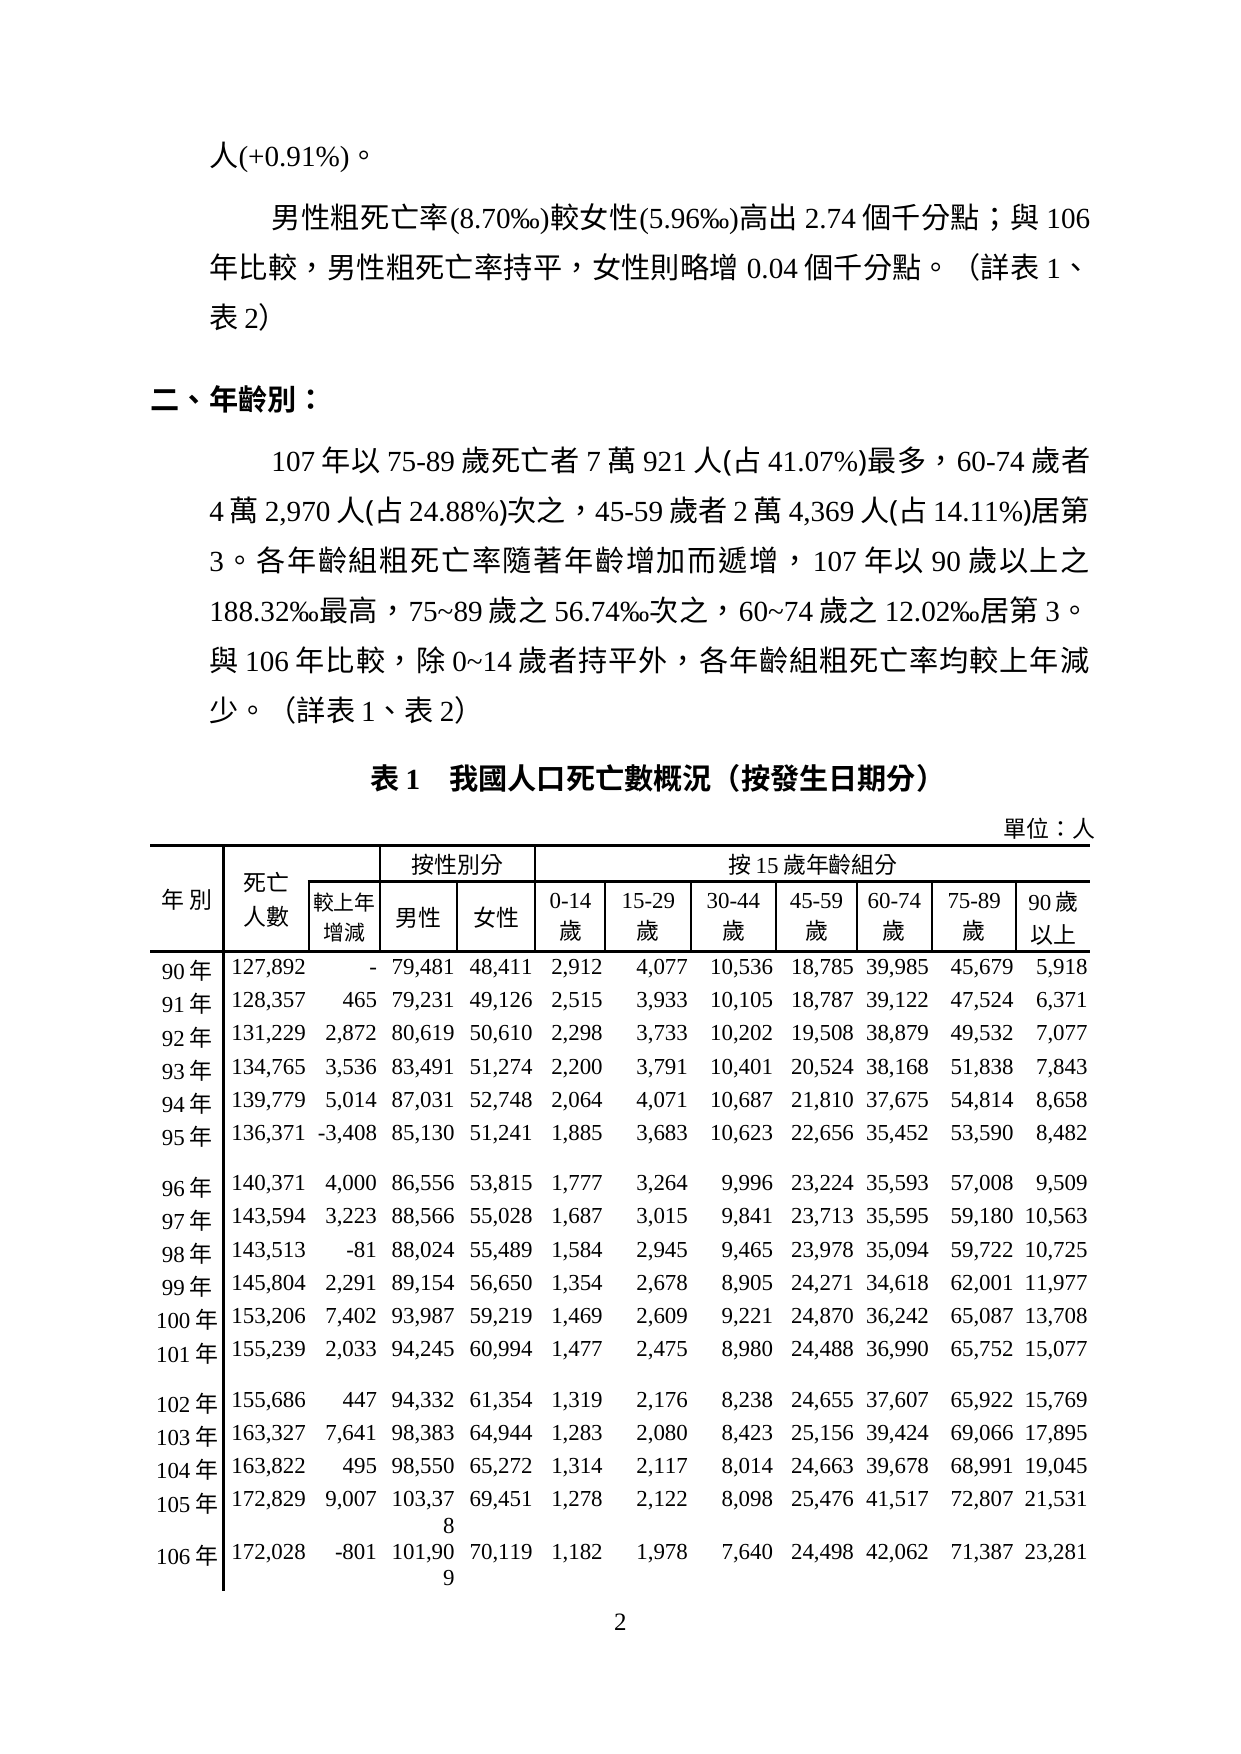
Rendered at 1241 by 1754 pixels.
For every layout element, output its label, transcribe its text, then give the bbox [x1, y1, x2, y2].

table_cell 1,687 [535, 1203, 605, 1236]
table_cell 59,722 [932, 1236, 1016, 1269]
table_cell 2,122 [605, 1485, 691, 1538]
table_cell 101年 [150, 1336, 222, 1386]
table_cell 4,071 [605, 1086, 691, 1119]
table_cell 8,905 [691, 1269, 776, 1302]
table_cell 1,314 [535, 1452, 605, 1485]
table_cell 101,909 [380, 1538, 457, 1591]
table_cell 1,469 [535, 1302, 605, 1336]
table_cell 89,154 [380, 1269, 457, 1302]
table_cell 8,098 [691, 1485, 776, 1538]
table_cell 10,105 [691, 986, 776, 1019]
table_cell 49,532 [932, 1020, 1016, 1053]
table_cell 37,675 [857, 1086, 932, 1119]
table_cell 83,491 [380, 1053, 457, 1086]
table_cell 79,481 [380, 953, 457, 986]
table_cell 55,028 [457, 1203, 535, 1236]
table_cell 9,509 [1016, 1169, 1090, 1203]
table_cell 97年 [150, 1203, 222, 1236]
table_cell - [309, 953, 379, 986]
table_cell 21,531 [1016, 1485, 1090, 1538]
table_cell 39,678 [857, 1452, 932, 1485]
table_cell 36,242 [857, 1302, 932, 1336]
table_cell 19,045 [1016, 1452, 1090, 1485]
table_cell 72,807 [932, 1485, 1016, 1538]
table_cell 1,777 [535, 1169, 605, 1203]
table_cell 100年 [150, 1302, 222, 1336]
table_cell 65,752 [932, 1336, 1016, 1386]
table_cell 134,765 [225, 1053, 308, 1086]
table_cell 140,371 [225, 1169, 308, 1203]
table_cell 25,156 [776, 1419, 857, 1452]
table_cell 35,595 [857, 1203, 932, 1236]
table_cell 5,918 [1016, 953, 1090, 986]
table_cell 20,524 [776, 1053, 857, 1086]
table_cell 1,885 [535, 1119, 605, 1169]
table_cell 8,238 [691, 1386, 776, 1419]
table_cell 9,841 [691, 1203, 776, 1236]
table_cell 11,977 [1016, 1269, 1090, 1302]
table_header 年 別 [150, 847, 222, 950]
table_cell 15,769 [1016, 1386, 1090, 1419]
table_cell 3,933 [605, 986, 691, 1019]
table_cell 3,536 [309, 1053, 379, 1086]
table_cell 1,182 [535, 1538, 605, 1591]
table_cell 7,402 [309, 1302, 379, 1336]
table_cell 53,815 [457, 1169, 535, 1203]
table_cell 7,641 [309, 1419, 379, 1452]
table_cell 127,892 [225, 953, 308, 986]
table_cell 91年 [150, 986, 222, 1019]
table_cell 45,679 [932, 953, 1016, 986]
table_cell 23,281 [1016, 1538, 1090, 1591]
text 單位：人 [150, 811, 1095, 844]
table_cell 35,452 [857, 1119, 932, 1169]
table_cell 34,618 [857, 1269, 932, 1302]
table_cell 139,779 [225, 1086, 308, 1119]
table_cell 96年 [150, 1169, 222, 1203]
table_cell 42,062 [857, 1538, 932, 1591]
table_cell 105年 [150, 1485, 222, 1538]
table_cell 103,378 [380, 1485, 457, 1538]
table_cell 1,278 [535, 1485, 605, 1538]
table_cell 79,231 [380, 986, 457, 1019]
table_cell 38,879 [857, 1020, 932, 1053]
table_cell 女性 [458, 883, 534, 950]
table_cell 3,683 [605, 1119, 691, 1169]
table_cell 93年 [150, 1053, 222, 1086]
table_cell 70,119 [457, 1538, 535, 1591]
table_cell 60-74 歲 [858, 883, 931, 950]
table_cell 24,488 [776, 1336, 857, 1386]
table_cell 88,566 [380, 1203, 457, 1236]
table_cell 4,000 [309, 1169, 379, 1203]
table_cell 98,383 [380, 1419, 457, 1452]
table_cell 1,283 [535, 1419, 605, 1452]
table_cell 2,291 [309, 1269, 379, 1302]
table_cell 59,219 [457, 1302, 535, 1336]
table_cell 3,733 [605, 1020, 691, 1053]
table_cell 3,223 [309, 1203, 379, 1236]
table_cell 25,476 [776, 1485, 857, 1538]
table_cell 8,014 [691, 1452, 776, 1485]
table_cell 52,748 [457, 1086, 535, 1119]
table_cell 2,609 [605, 1302, 691, 1336]
table_cell 1,584 [535, 1236, 605, 1269]
table_cell 85,130 [380, 1119, 457, 1169]
table_cell 36,990 [857, 1336, 932, 1386]
table_header [309, 847, 379, 880]
table_cell 153,206 [225, 1302, 308, 1336]
table_cell 30-44 歲 [692, 883, 775, 950]
table_cell 54,814 [932, 1086, 1016, 1119]
table_cell 3,015 [605, 1203, 691, 1236]
table_cell 0-14 歲 [536, 883, 604, 950]
table_cell 2,117 [605, 1452, 691, 1485]
table_cell 55,489 [457, 1236, 535, 1269]
table_cell 51,241 [457, 1119, 535, 1169]
table_cell 172,829 [225, 1485, 308, 1538]
table_cell 35,593 [857, 1169, 932, 1203]
table_cell 49,126 [457, 986, 535, 1019]
table_cell 10,202 [691, 1020, 776, 1053]
table_cell 94,245 [380, 1336, 457, 1386]
table_cell 18,787 [776, 986, 857, 1019]
table_header 死亡 人數 [225, 847, 308, 950]
table_cell 88,024 [380, 1236, 457, 1269]
table_cell 48,411 [457, 953, 535, 986]
table_cell 24,870 [776, 1302, 857, 1336]
table_cell 19,508 [776, 1020, 857, 1053]
table_cell 10,725 [1016, 1236, 1090, 1269]
table_cell 53,590 [932, 1119, 1016, 1169]
table_cell 59,180 [932, 1203, 1016, 1236]
table_cell 65,922 [932, 1386, 1016, 1419]
table_cell 143,513 [225, 1236, 308, 1269]
table_cell 24,271 [776, 1269, 857, 1302]
table_cell 60,994 [457, 1336, 535, 1386]
table_cell 50,610 [457, 1020, 535, 1053]
table_cell 80,619 [380, 1020, 457, 1053]
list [209, 126, 1090, 176]
table_cell 39,985 [857, 953, 932, 986]
table_cell 163,822 [225, 1452, 308, 1485]
table_cell 39,122 [857, 986, 932, 1019]
table_cell -81 [309, 1236, 379, 1269]
table_cell 8,482 [1016, 1119, 1090, 1169]
table_cell 95年 [150, 1119, 222, 1169]
table_cell 2,945 [605, 1236, 691, 1269]
table_cell 65,087 [932, 1302, 1016, 1336]
table_cell 99年 [150, 1269, 222, 1302]
table_cell 13,708 [1016, 1302, 1090, 1336]
table_cell 45-59 歲 [777, 883, 856, 950]
table_cell 2,200 [535, 1053, 605, 1086]
table_cell 75-89 歲 [933, 883, 1015, 950]
table_cell 69,066 [932, 1419, 1016, 1452]
table_cell 17,895 [1016, 1419, 1090, 1452]
table_cell 10,687 [691, 1086, 776, 1119]
table_cell 24,498 [776, 1538, 857, 1591]
table_cell 69,451 [457, 1485, 535, 1538]
table_cell 163,327 [225, 1419, 308, 1452]
table_header 按性別分 [381, 847, 534, 880]
table_cell 104年 [150, 1452, 222, 1485]
table_cell 64,944 [457, 1419, 535, 1452]
table_cell 62,001 [932, 1269, 1016, 1302]
table_cell 6,371 [1016, 986, 1090, 1019]
table_cell 103年 [150, 1419, 222, 1452]
table_cell 61,354 [457, 1386, 535, 1419]
table_cell 2,298 [535, 1020, 605, 1053]
table_cell 18,785 [776, 953, 857, 986]
table_cell 87,031 [380, 1086, 457, 1119]
table_cell 男性 [381, 883, 456, 950]
table_cell 172,028 [225, 1538, 308, 1591]
table_cell 23,978 [776, 1236, 857, 1269]
table_cell 106年 [150, 1538, 222, 1591]
table_cell 2,176 [605, 1386, 691, 1419]
table_cell 3,264 [605, 1169, 691, 1203]
table_cell 51,838 [932, 1053, 1016, 1086]
table_cell 94年 [150, 1086, 222, 1119]
table_cell 90年 [150, 953, 222, 986]
table_cell 143,594 [225, 1203, 308, 1236]
table_cell 93,987 [380, 1302, 457, 1336]
table_cell 4,077 [605, 953, 691, 986]
table_cell 10,563 [1016, 1203, 1090, 1236]
table_cell 2,475 [605, 1336, 691, 1386]
table_cell 136,371 [225, 1119, 308, 1169]
table_cell 71,387 [932, 1538, 1016, 1591]
table_cell 2,080 [605, 1419, 691, 1452]
table_cell 35,094 [857, 1236, 932, 1269]
table_cell 465 [309, 986, 379, 1019]
table_cell -801 [309, 1538, 379, 1591]
table_cell 10,536 [691, 953, 776, 986]
table_cell 9,996 [691, 1169, 776, 1203]
table_cell 2,872 [309, 1020, 379, 1053]
table_cell 10,401 [691, 1053, 776, 1086]
table_cell 7,640 [691, 1538, 776, 1591]
table_cell 9,007 [309, 1485, 379, 1538]
table_cell 15-29 歲 [606, 883, 690, 950]
table_cell 145,804 [225, 1269, 308, 1302]
table_cell 51,274 [457, 1053, 535, 1086]
list 年齡別： [150, 376, 1090, 418]
table_cell 3,791 [605, 1053, 691, 1086]
table_cell 86,556 [380, 1169, 457, 1203]
table_cell 1,354 [535, 1269, 605, 1302]
table_cell 21,810 [776, 1086, 857, 1119]
table_cell 39,424 [857, 1419, 932, 1452]
table_cell 24,663 [776, 1452, 857, 1485]
table_cell 15,077 [1016, 1336, 1090, 1386]
table_cell -3,408 [309, 1119, 379, 1169]
table_cell 7,843 [1016, 1053, 1090, 1086]
table_cell 8,658 [1016, 1086, 1090, 1119]
table_cell 495 [309, 1452, 379, 1485]
table_cell 37,607 [857, 1386, 932, 1419]
table_cell 較上年增減 [310, 883, 379, 950]
table_cell 94,332 [380, 1386, 457, 1419]
table_cell 102年 [150, 1386, 222, 1419]
table_cell 38,168 [857, 1053, 932, 1086]
table_cell 68,991 [932, 1452, 1016, 1485]
table_cell 56,650 [457, 1269, 535, 1302]
table_cell 92年 [150, 1020, 222, 1053]
table_cell 2,912 [535, 953, 605, 986]
table_cell 9,221 [691, 1302, 776, 1336]
table_cell 98,550 [380, 1452, 457, 1485]
table_cell 7,077 [1016, 1020, 1090, 1053]
table_cell 9,465 [691, 1236, 776, 1269]
table_cell 5,014 [309, 1086, 379, 1119]
table_cell 131,229 [225, 1020, 308, 1053]
table_cell 155,239 [225, 1336, 308, 1386]
table_cell 128,357 [225, 986, 308, 1019]
table_cell 23,224 [776, 1169, 857, 1203]
table_cell 1,978 [605, 1538, 691, 1591]
table_cell 2,678 [605, 1269, 691, 1302]
table_cell 8,423 [691, 1419, 776, 1452]
table_cell 2,515 [535, 986, 605, 1019]
text 表1 我國人口死亡數概況（按發生日期分） [225, 756, 1090, 798]
table_cell 23,713 [776, 1203, 857, 1236]
table_cell 10,623 [691, 1119, 776, 1169]
list 男性粗死亡率(8.70‰)較女性(5.96‰)高出2.74個千分點；與106年比較，男性粗死亡率持平，女性則略增0.04個千分點。（詳表1、表2） [209, 189, 1090, 339]
table_cell 2,033 [309, 1336, 379, 1386]
list 107年以75-89歲死亡者7萬921人(占41.07%)最多，60-74歲者4萬2,970人(占24.88%)次之，45-59歲者2萬4,369人(占14.11%)居第3。各年齡組粗死亡率隨著年齡增加而遞增，107年以90歲以上之188.32‰最高，75~89歲之56.74‰次之，60~74歲之12.02‰居第3。與106年比較，除0~14歲者持平外，各年齡組粗死亡率均較上年減少。（詳表1、表2） [209, 431, 1090, 731]
table_cell 2,064 [535, 1086, 605, 1119]
table_cell 90歲 以上 [1017, 883, 1090, 950]
table_cell 98年 [150, 1236, 222, 1269]
table_cell 447 [309, 1386, 379, 1419]
table_cell 24,655 [776, 1386, 857, 1419]
table_cell 8,980 [691, 1336, 776, 1386]
table_cell 57,008 [932, 1169, 1016, 1203]
table_cell 41,517 [857, 1485, 932, 1538]
table_cell 155,686 [225, 1386, 308, 1419]
table_cell 47,524 [932, 986, 1016, 1019]
table_cell 22,656 [776, 1119, 857, 1169]
table_header 按15歲年齡組分 [536, 847, 1090, 880]
table_cell 1,319 [535, 1386, 605, 1419]
table_cell 65,272 [457, 1452, 535, 1485]
table_cell 1,477 [535, 1336, 605, 1386]
